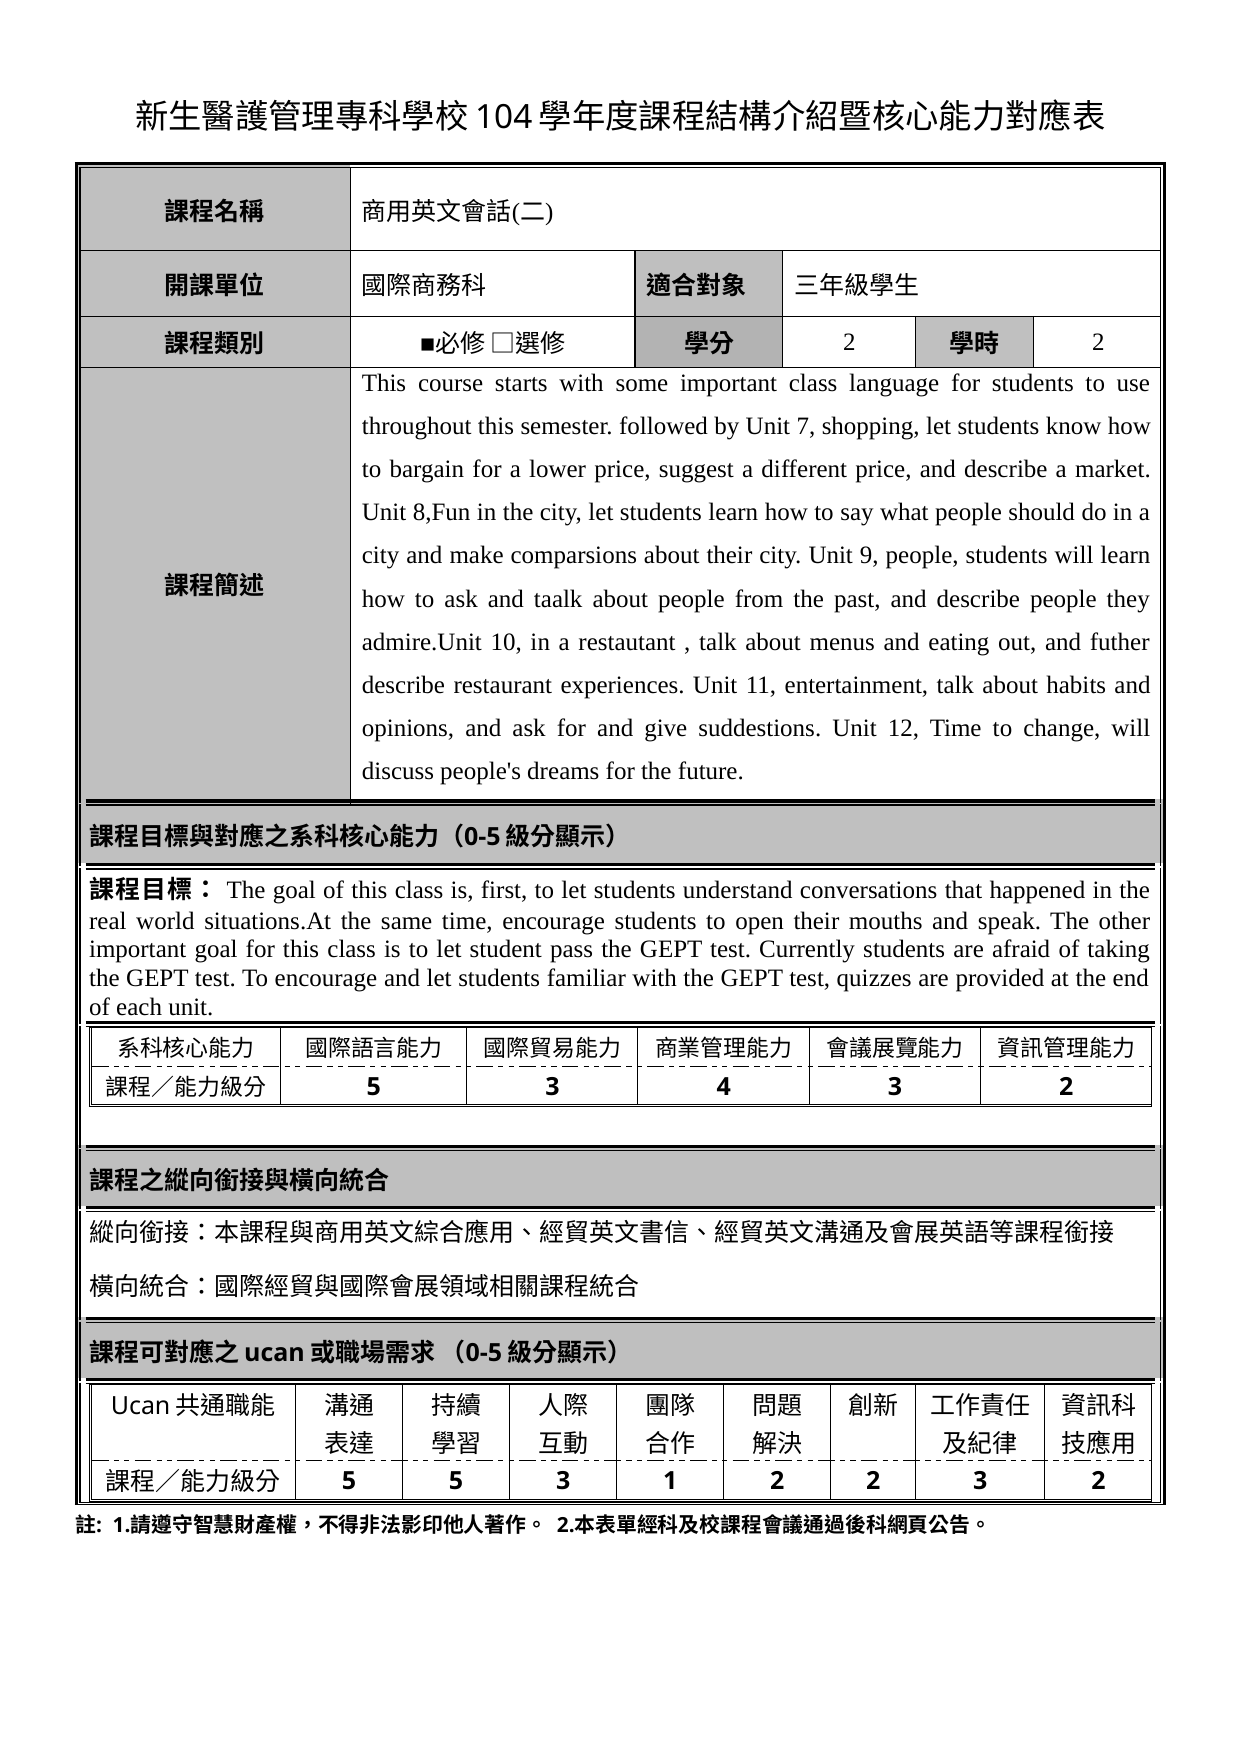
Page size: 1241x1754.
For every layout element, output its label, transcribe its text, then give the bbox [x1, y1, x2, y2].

table_cell [78, 1378, 1163, 1502]
table_header 課程名稱 [81, 168, 350, 250]
table_cell [78, 1021, 1163, 1145]
table_cell 縱向銜接：本課程與商用英文綜合應用、經貿英文書信、經貿英文溝通及會展英語等課程銜接 橫向統合：國際經貿與國際會展領域相關課程統合 [78, 1206, 1163, 1317]
table_cell ■必修 □選修 [351, 317, 634, 367]
table_cell 適合對象 [636, 251, 782, 316]
table_cell 課程可對應之ucan或職場需求 （0-5級分顯示） [78, 1317, 1163, 1378]
table_cell 開課單位 [81, 251, 350, 316]
table_cell 國際商務科 [351, 251, 634, 316]
text 新生醫護管理專科學校104學年度課程結構介紹暨核心能力對應表 [75, 89, 1165, 138]
table_cell 課程之縱向銜接與橫向統合 [78, 1145, 1163, 1206]
table_cell 課程目標： The goal of this class is, first, to let students understand conversations that happened in the real world situations.At the same time, encourage students to open their mouths and speak. The other important goal for this class is to let student pass the GEPT test. Currently students are afraid of taking the GEPT test. To encourage and let students familiar with the GEPT test, quizzes are provided at the end of each unit. [78, 863, 1163, 1021]
table_cell 課程類別 [81, 317, 350, 367]
table_cell 2 [1034, 317, 1160, 367]
table_cell 課程簡述 [81, 368, 350, 799]
table_cell 學分 [636, 317, 782, 367]
table_cell This course starts with some important class language for students to use throughout this semester. followed by Unit 7, shopping, let students know how to bargain for a lower price, suggest a different price, and describe a market. Unit 8,Fun in the city, let students learn how to say what people should do in a city and make comparsions about their city. Unit 9, people, students will learn how to ask and taalk about people from the past, and describe people they admire.Unit 10, in a restautant , talk about menus and eating out, and futher describe restaurant experiences. Unit 11, entertainment, talk about habits and opinions, and ask for and give suddestions. Unit 12, Time to change, will discuss people's dreams for the future. [351, 368, 1160, 799]
table_cell 2 [783, 317, 915, 367]
table_cell 三年級學生 [783, 251, 1160, 316]
table_header 商用英文會話(二) [351, 168, 1160, 250]
table_cell 學時 [916, 317, 1033, 367]
text 註: 1.請遵守智慧財產權，不得非法影印他人著作。 2.本表單經科及校課程會議通過後科網頁公告。 [75, 1505, 1165, 1542]
table_cell 課程目標與對應之系科核心能力（0-5級分顯示） [78, 799, 1163, 863]
